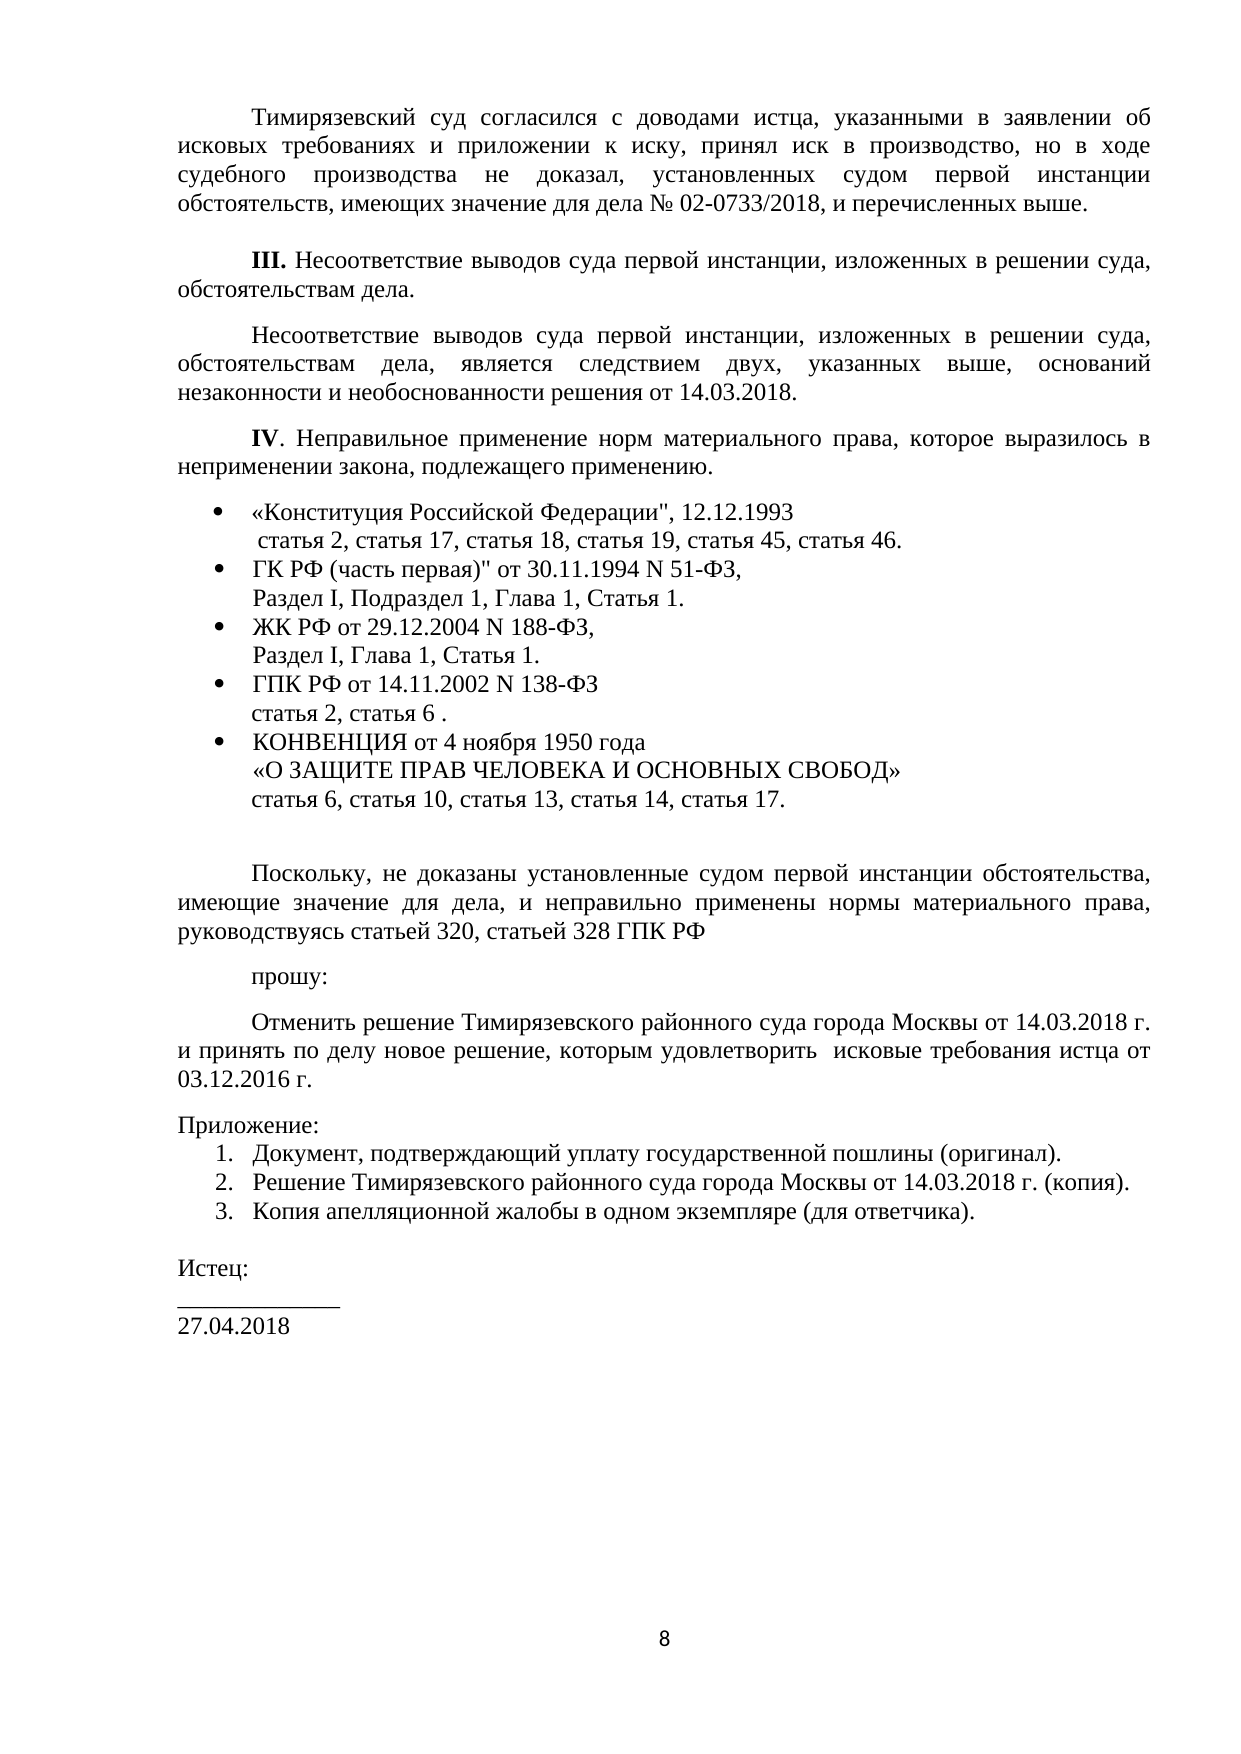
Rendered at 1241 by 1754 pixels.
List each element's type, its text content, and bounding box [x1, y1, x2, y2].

list Отменить решение Тимирязевского районного суда города Москвы от 14.03.2018 г. и принять по делу новое решение, которым удовлетворить исковые требования истца от 03.12.2016 г. [177, 1007, 1152, 1093]
text Приложение: [177, 1110, 1152, 1138]
list «Конституция Российской Федерации", 12.12.1993 [213, 497, 1152, 526]
list Решение Тимирязевского районного суда города Москвы от 14.03.2018 г. (копия). [215, 1167, 1152, 1196]
text IV. Неправильное применение норм материального права, которое выразилось в неприменении закона, подлежащего применению. [177, 423, 1152, 480]
list Раздел I, Подраздел 1, Глава 1, Статья 1. [252, 583, 1152, 612]
list Истец: [177, 1253, 1152, 1282]
list Документ, подтверждающий уплату государственной пошлины (оригинал). [215, 1138, 1152, 1167]
text статья 2, статья 6 . [177, 698, 1152, 727]
list ГК РФ (часть первая)" от 30.11.1994 N 51-ФЗ, [215, 554, 1152, 583]
text Несоответствие выводов суда первой инстанции, изложенных в решении суда, обстоятельствам дела, является следствием двух, указанных выше, оснований незаконности и необоснованности решения от 14.03.2018. [177, 320, 1152, 406]
text прошу: [177, 961, 1152, 990]
text Поскольку, не доказаны установленные судом первой инстанции обстоятельства, имеющие значение для дела, и неправильно применены нормы материального права, руководствуясь статьей 320, статьей 328 ГПК РФ [177, 858, 1152, 945]
list ЖК РФ от 29.12.2004 N 188-ФЗ, [215, 612, 1152, 641]
list ГПК РФ от 14.11.2002 N 138-ФЗ [215, 669, 1152, 698]
text III. Несоответствие выводов суда первой инстанции, изложенных в решении суда, обстоятельствам дела. [177, 246, 1152, 303]
list КОНВЕНЦИЯ от 4 ноября 1950 года [215, 727, 1152, 756]
list Копия апелляционной жалобы в одном экземпляре (для ответчика). [215, 1196, 1152, 1225]
list 27.04.2018 [177, 1311, 1152, 1340]
list _____________ [177, 1282, 1152, 1311]
text «О ЗАЩИТЕ ПРАВ ЧЕЛОВЕКА И ОСНОВНЫХ СВОБОД» [252, 756, 1152, 784]
list Раздел I, Глава 1, Статья 1. [252, 641, 1152, 669]
text статья 6, статья 10, статья 13, статья 14, статья 17. [177, 784, 1152, 813]
text Тимирязевский суд согласился с доводами истца, указанными в заявлении об исковых требованиях и приложении к иску, принял иск в производство, но в ходе судебного производства не доказал, установленных судом первой инстанции обстоятельств, имеющих значение для дела № 02-0733/2018, и перечисленных выше. [177, 102, 1152, 217]
text статья 2, статья 17, статья 18, статья 19, статья 45, статья 46. [251, 526, 1152, 554]
